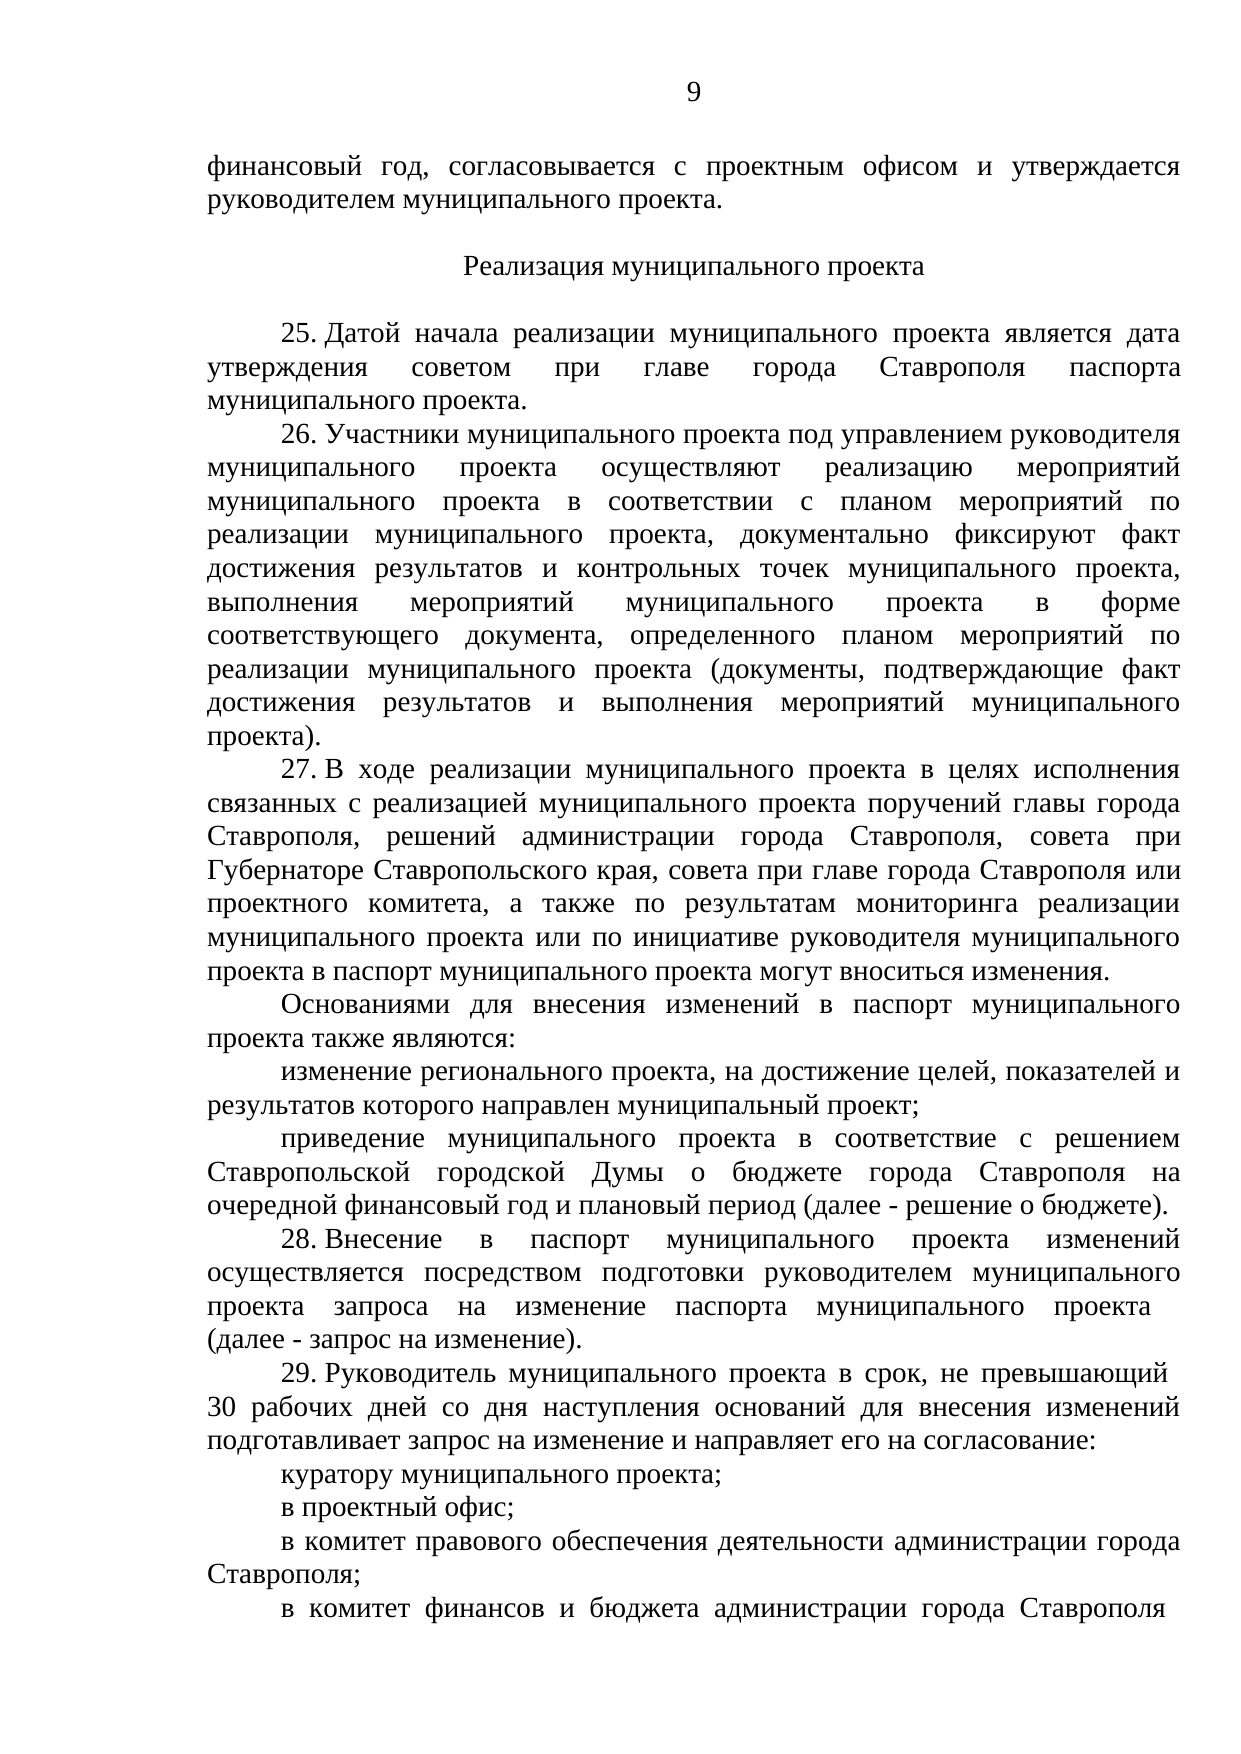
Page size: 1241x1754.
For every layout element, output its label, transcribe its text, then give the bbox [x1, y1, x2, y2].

text куратору муниципального проекта; [207, 1456, 1181, 1489]
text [207, 148, 1181, 215]
text изменение регионального проекта, на достижение целей, показателей и результатов которого направлен муниципальный проект; [207, 1053, 1181, 1120]
text в комитет правового обеспечения деятельности администрации города Ставрополя; [207, 1523, 1181, 1590]
text в проектный офис; [207, 1489, 1181, 1523]
text 28. Внесение в паспорт муниципального проекта изменений осуществляется посредством подготовки руководителем муниципального проекта запроса на изменение паспорта муниципального проекта (далее - запрос на изменение). [207, 1221, 1181, 1355]
text 26. Участники муниципального проекта под управлением руководителя муниципального проекта осуществляют реализацию мероприятий муниципального проекта в соответствии с планом мероприятий по реализации муниципального проекта, документально фиксируют факт достижения результатов и контрольных точек муниципального проекта, выполнения мероприятий муниципального проекта в форме соответствующего документа, определенного планом мероприятий по реализации муниципального проекта (документы, подтверждающие факт достижения результатов и выполнения мероприятий муниципального проекта). [207, 416, 1181, 751]
text 25. Датой начала реализации муниципального проекта является дата утверждения советом при главе города Ставрополя паспорта муниципального проекта. [207, 315, 1181, 416]
title Реализация муниципального проекта [207, 248, 1181, 282]
text Основаниями для внесения изменений в паспорт муниципального проекта также являются: [207, 986, 1181, 1053]
text 29. Руководитель муниципального проекта в срок, не превышающий 30 рабочих дней со дня наступления оснований для внесения изменений подготавливает запрос на изменение и направляет его на согласование: [207, 1355, 1181, 1456]
text 27. В ходе реализации муниципального проекта в целях исполнения связанных с реализацией муниципального проекта поручений главы города Ставрополя, решений администрации города Ставрополя, совета при Губернаторе Ставропольского края, совета при главе города Ставрополя или проектного комитета, а также по результатам мониторинга реализации муниципального проекта или по инициативе руководителя муниципального проекта в паспорт муниципального проекта могут вноситься изменения. [207, 751, 1181, 986]
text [207, 1590, 1181, 1623]
text приведение муниципального проекта в соответствие с решением Ставропольской городской Думы о бюджете города Ставрополя на очередной финансовый год и плановый период (далее - решение о бюджете). [207, 1120, 1181, 1221]
